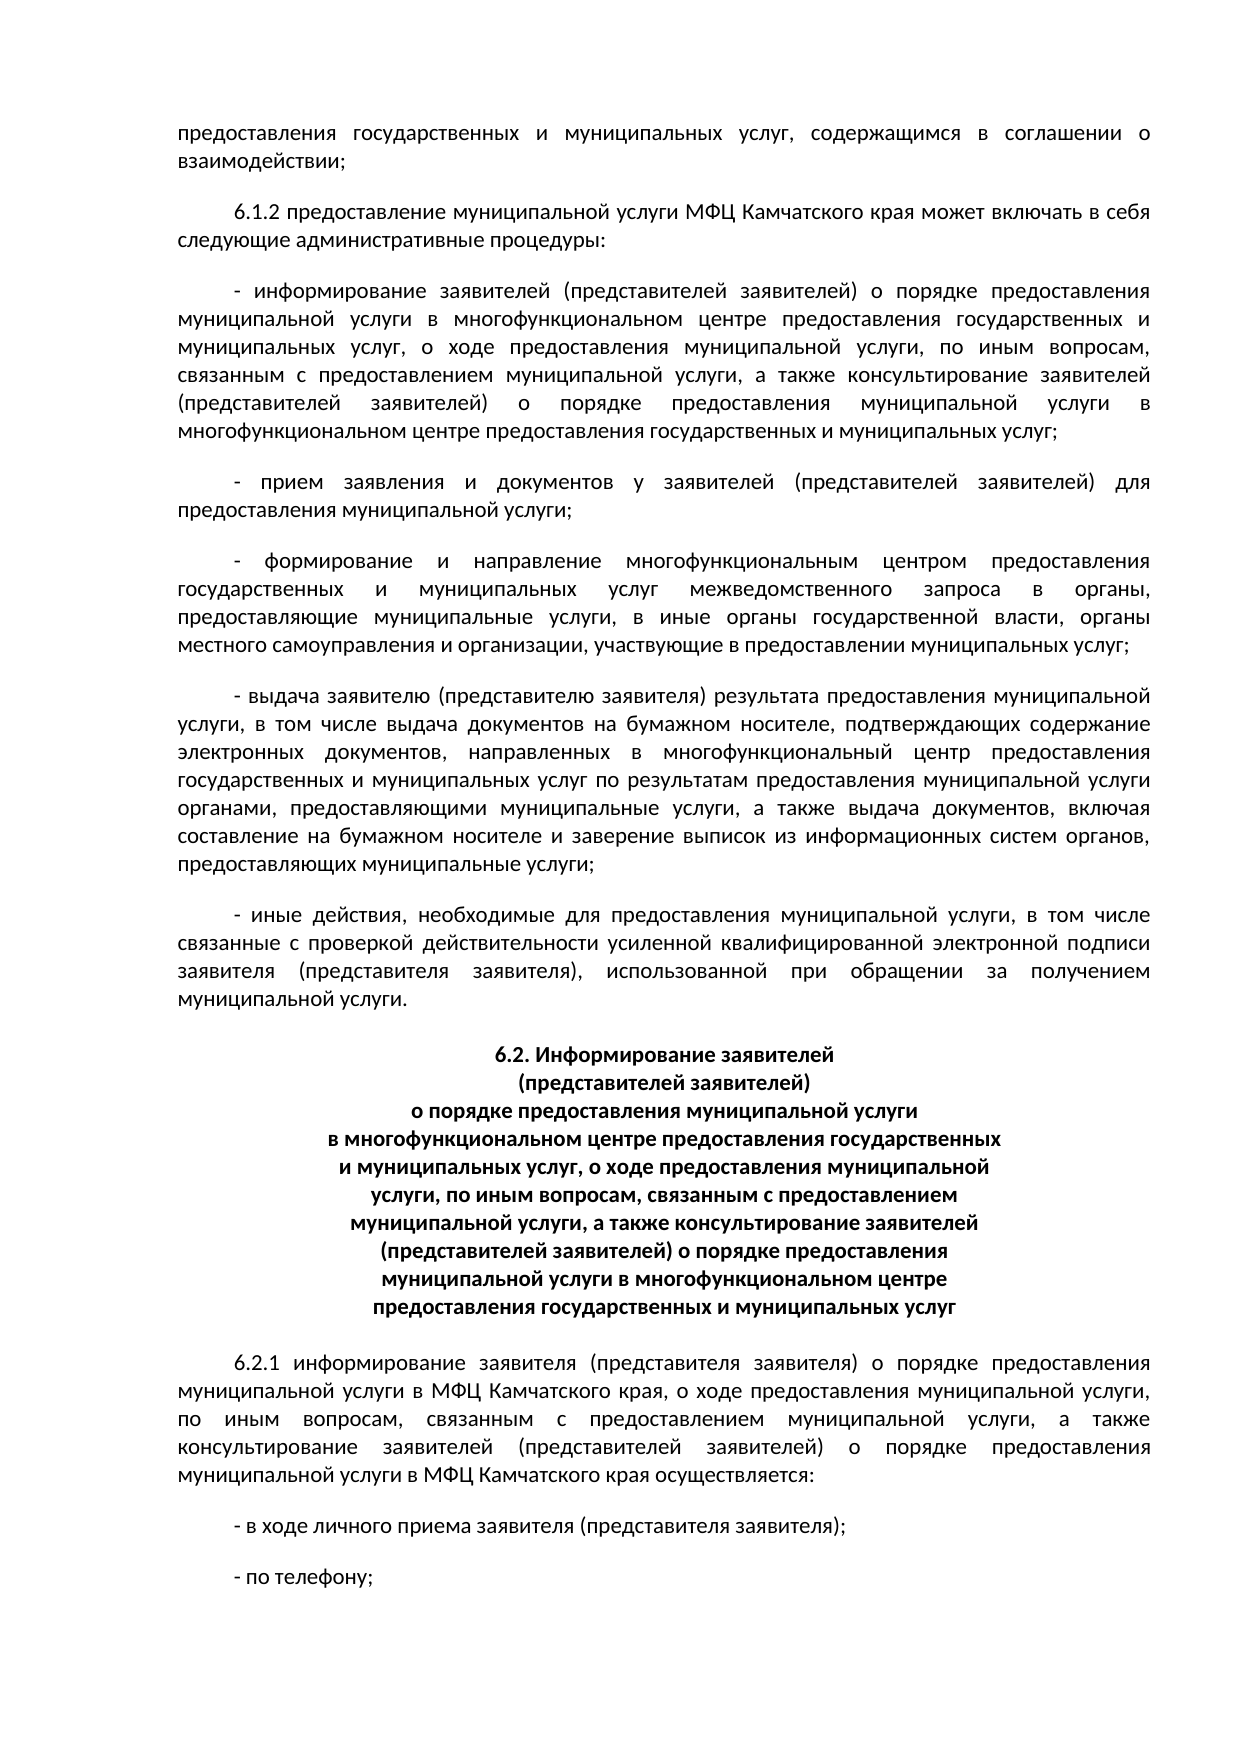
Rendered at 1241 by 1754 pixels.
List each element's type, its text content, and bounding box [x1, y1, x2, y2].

title в многофункциональном центре предоставления государственных [177, 1124, 1152, 1152]
title предоставления государственных и муниципальных услуг [177, 1292, 1152, 1320]
title (представителей заявителей) [177, 1068, 1152, 1096]
title услуги, по иным вопросам, связанным с предоставлением [177, 1180, 1152, 1208]
text - по телефону; [177, 1562, 1152, 1590]
text - информирование заявителей (представителей заявителей) о порядке предоставления муниципальной услуги в многофункциональном центре предоставления государственных и муниципальных услуг, о ходе предоставления муниципальной услуги, по иным вопросам, связанным с предоставлением муниципальной услуги, а также консультирование заявителей (представителей заявителей) о порядке предоставления муниципальной услуги в многофункциональном центре предоставления государственных и муниципальных услуг; [177, 276, 1152, 444]
title муниципальной услуги, а также консультирование заявителей [177, 1208, 1152, 1236]
title муниципальной услуги в многофункциональном центре [177, 1264, 1152, 1292]
title (представителей заявителей) о порядке предоставления [177, 1236, 1152, 1264]
text - прием заявления и документов у заявителей (представителей заявителей) для предоставления муниципальной услуги; [177, 467, 1152, 523]
text - формирование и направление многофункциональным центром предоставления государственных и муниципальных услуг межведомственного запроса в органы, предоставляющие муниципальные услуги, в иные органы государственной власти, органы местного самоуправления и организации, участвующие в предоставлении муниципальных услуг; [177, 546, 1152, 658]
title 6.2. Информирование заявителей [177, 1040, 1152, 1068]
title о порядке предоставления муниципальной услуги [177, 1096, 1152, 1124]
text - выдача заявителю (представителю заявителя) результата предоставления муниципальной услуги, в том числе выдача документов на бумажном носителе, подтверждающих содержание электронных документов, направленных в многофункциональный центр предоставления государственных и муниципальных услуг по результатам предоставления муниципальной услуги органами, предоставляющими муниципальные услуги, а также выдача документов, включая составление на бумажном носителе и заверение выписок из информационных систем органов, предоставляющих муниципальные услуги; [177, 681, 1152, 877]
title и муниципальных услуг, о ходе предоставления муниципальной [177, 1152, 1152, 1180]
text - в ходе личного приема заявителя (представителя заявителя); [177, 1511, 1152, 1539]
text 6.2.1 информирование заявителя (представителя заявителя) о порядке предоставления муниципальной услуги в МФЦ Камчатского края, о ходе предоставления муниципальной услуги, по иным вопросам, связанным с предоставлением муниципальной услуги, а также консультирование заявителей (представителей заявителей) о порядке предоставления муниципальной услуги в МФЦ Камчатского края осуществляется: [177, 1348, 1152, 1488]
text - иные действия, необходимые для предоставления муниципальной услуги, в том числе связанные с проверкой действительности усиленной квалифицированной электронной подписи заявителя (представителя заявителя), использованной при обращении за получением муниципальной услуги. [177, 900, 1152, 1012]
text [177, 118, 1152, 174]
text 6.1.2 предоставление муниципальной услуги МФЦ Камчатского края может включать в себя следующие административные процедуры: [177, 197, 1152, 253]
